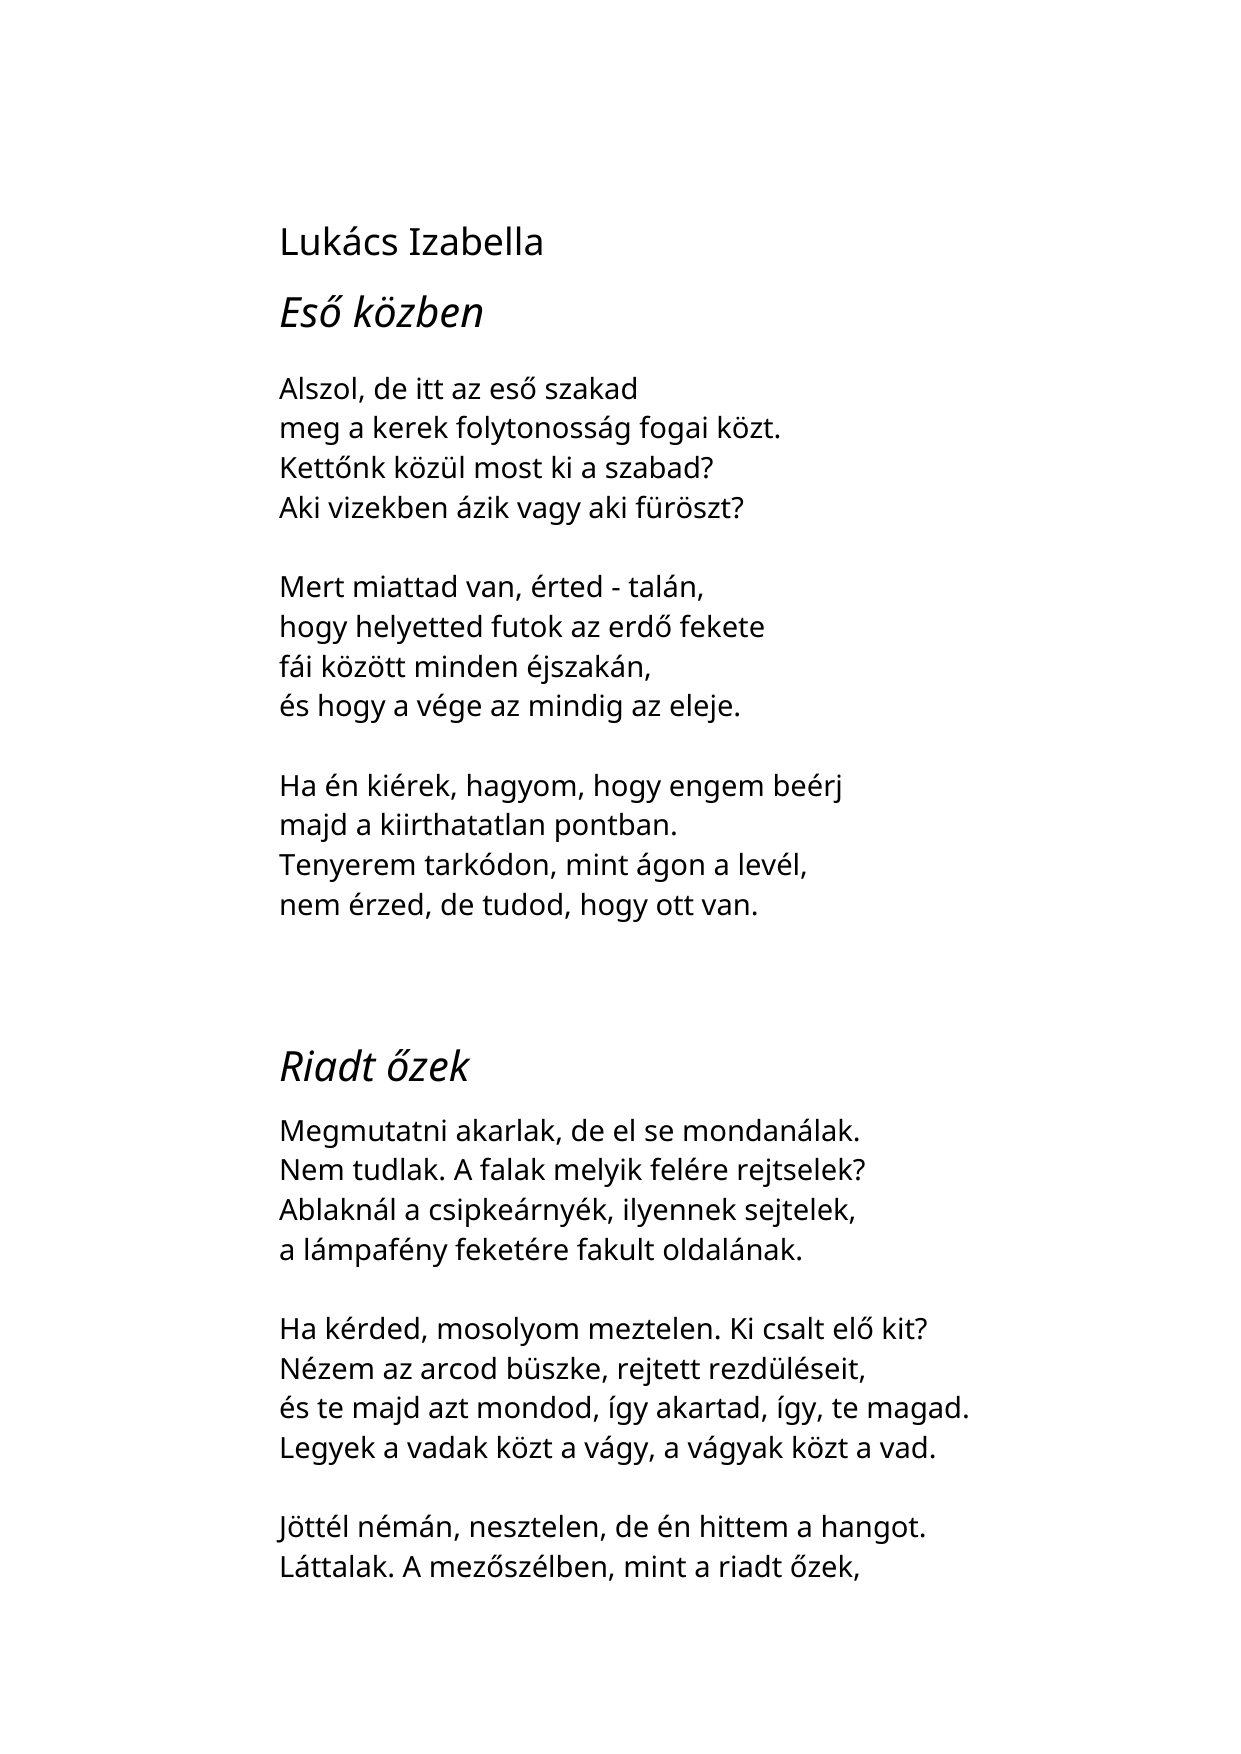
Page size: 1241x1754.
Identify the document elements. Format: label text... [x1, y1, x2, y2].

text és hogy a vége az mindig az eleje. [148, 686, 1093, 725]
text nem érzed, de tudod, hogy ott van. [148, 884, 1093, 924]
text Lukács Izabella [148, 215, 1093, 266]
text hogy helyetted futok az erdő fekete [148, 606, 1093, 646]
text Alszol, de itt az eső szakad [148, 368, 1093, 408]
text Nem tudlak. A falak melyik felére rejtselek? [148, 1149, 1093, 1189]
text Eső közben [148, 283, 1093, 340]
text Nézem az arcod büszke, rejtett rezdüléseit, [148, 1348, 1093, 1388]
text Ha én kiérek, hagyom, hogy engem beérj [148, 765, 1093, 805]
text és te majd azt mondod, így akartad, így, te magad. [148, 1388, 1093, 1427]
text Tenyerem tarkódon, mint ágon a levél, [148, 844, 1093, 884]
text Jöttél némán, nesztelen, de én hittem a hangot. [148, 1507, 1093, 1546]
text Ha kérded, mosolyom meztelen. Ki csalt elő kit? [148, 1308, 1093, 1348]
text Megmutatni akarlak, de el se mondanálak. [148, 1110, 1093, 1149]
text meg a kerek folytonosság fogai közt. [148, 408, 1093, 447]
text Riadt őzek [148, 1036, 1093, 1093]
text Aki vizekben ázik vagy aki füröszt? [148, 487, 1093, 527]
text Kettőnk közül most ki a szabad? [148, 447, 1093, 487]
text fái között minden éjszakán, [148, 646, 1093, 686]
text a lámpafény feketére fakult oldalának. [148, 1229, 1093, 1269]
text Láttalak. A mezőszélben, mint a riadt őzek, [148, 1546, 1093, 1586]
text Legyek a vadak közt a vágy, a vágyak közt a vad. [148, 1427, 1093, 1467]
text Ablaknál a csipkeárnyék, ilyennek sejtelek, [148, 1189, 1093, 1229]
text majd a kiirthatatlan pontban. [148, 805, 1093, 844]
text Mert miattad van, érted - talán, [148, 567, 1093, 606]
